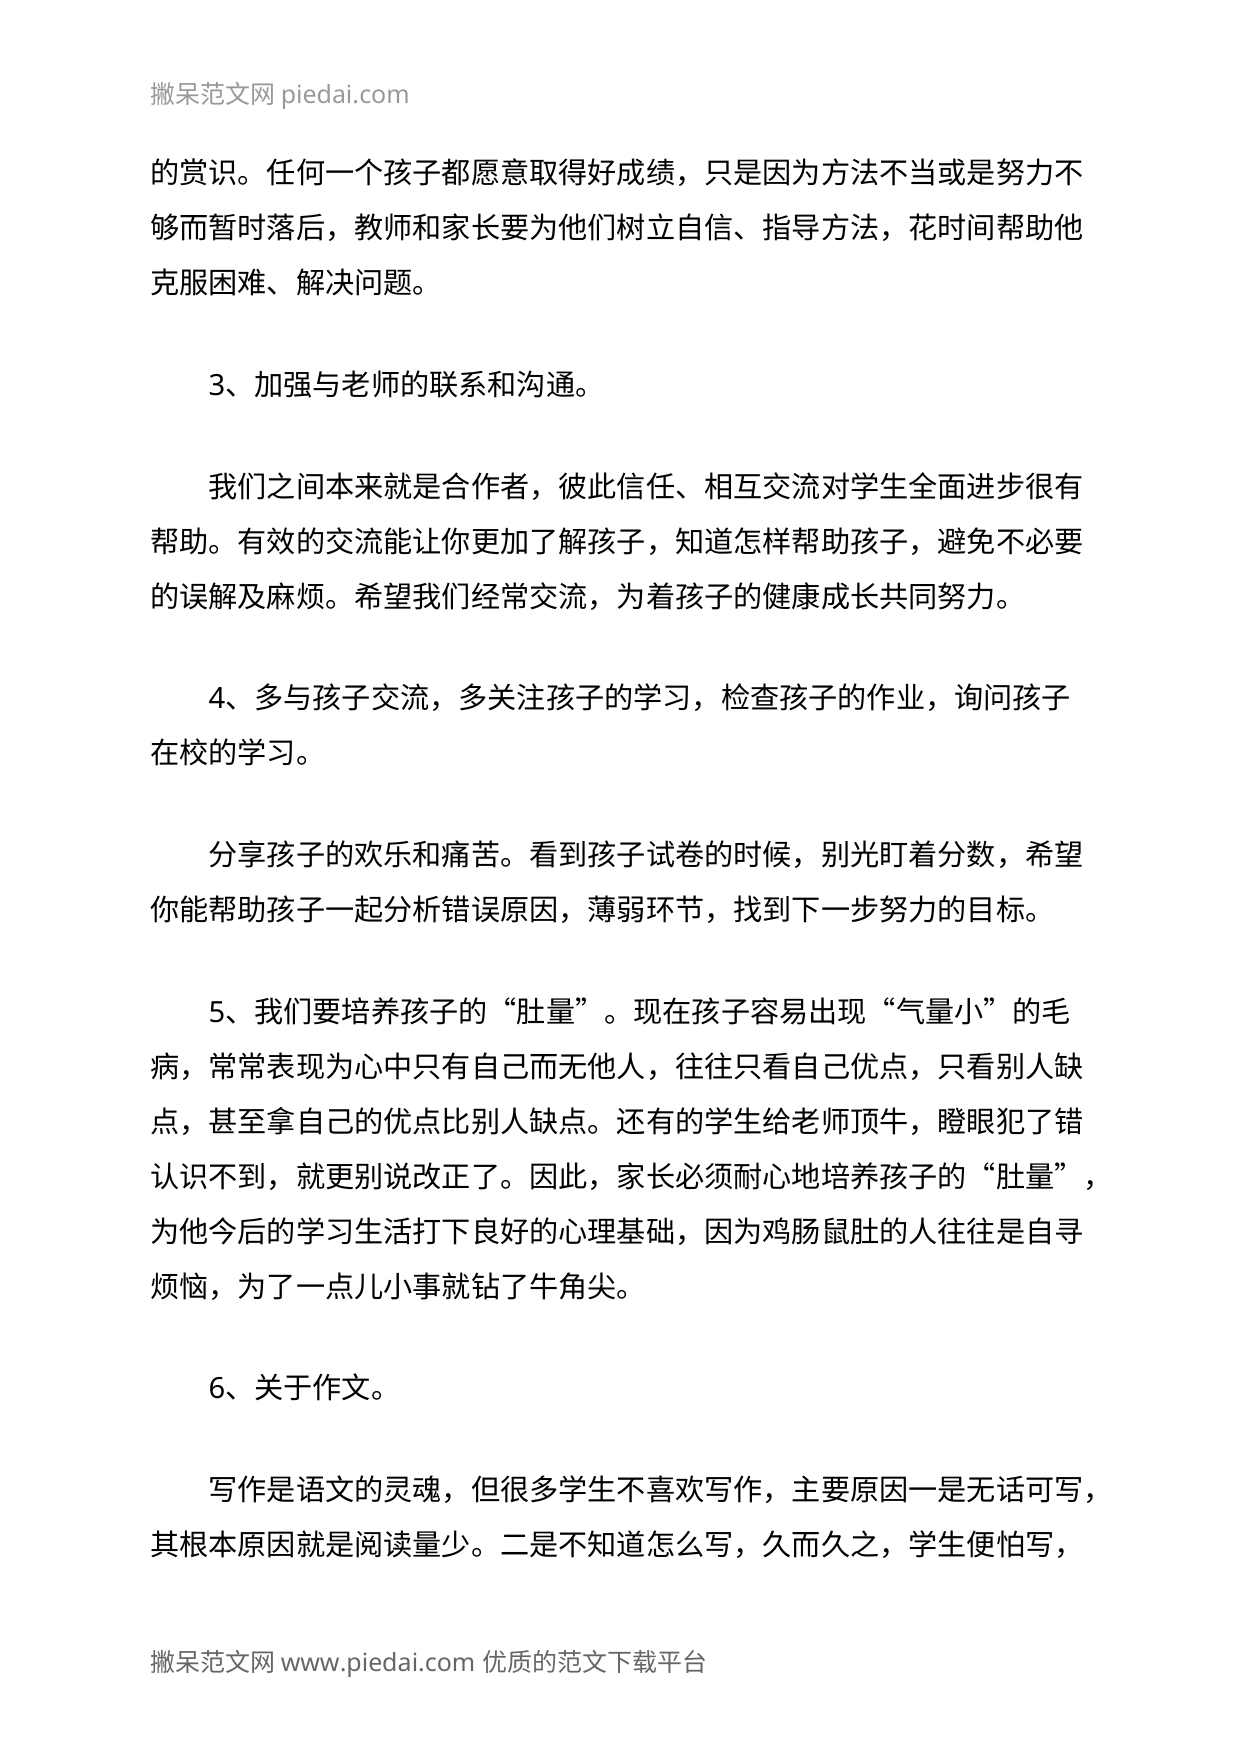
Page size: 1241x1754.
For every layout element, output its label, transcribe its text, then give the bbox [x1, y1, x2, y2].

text 我们之间本来就是合作者，彼此信任、相互交流对学生全面进步很有帮助。有效的交流能让你更加了解孩子，知道怎样帮助孩子，避免不必要的误解及麻烦。希望我们经常交流，为着孩子的健康成长共同努力。 [150, 463, 1090, 616]
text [150, 150, 1090, 302]
text 4、多与孩子交流，多关注孩子的学习，检查孩子的作业，询问孩子在校的学习。 [150, 675, 1090, 772]
text 分享孩子的欢乐和痛苦。看到孩子试卷的时候，别光盯着分数，希望你能帮助孩子一起分析错误原因，薄弱环节，找到下一步努力的目标。 [150, 832, 1090, 929]
text 6、关于作文。 [150, 1365, 1090, 1407]
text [150, 1467, 1090, 1564]
text 3、加强与老师的联系和沟通。 [150, 362, 1090, 404]
text 5、我们要培养孩子的“肚量”。现在孩子容易出现“气量小”的毛病，常常表现为心中只有自己而无他人，往往只看自己优点，只看别人缺点，甚至拿自己的优点比别人缺点。还有的学生给老师顶牛，瞪眼犯了错认识不到，就更别说改正了。因此，家长必须耐心地培养孩子的“肚量”，为他今后的学习生活打下良好的心理基础，因为鸡肠鼠肚的人往往是自寻烦恼，为了一点儿小事就钻了牛角尖。 [150, 988, 1090, 1305]
